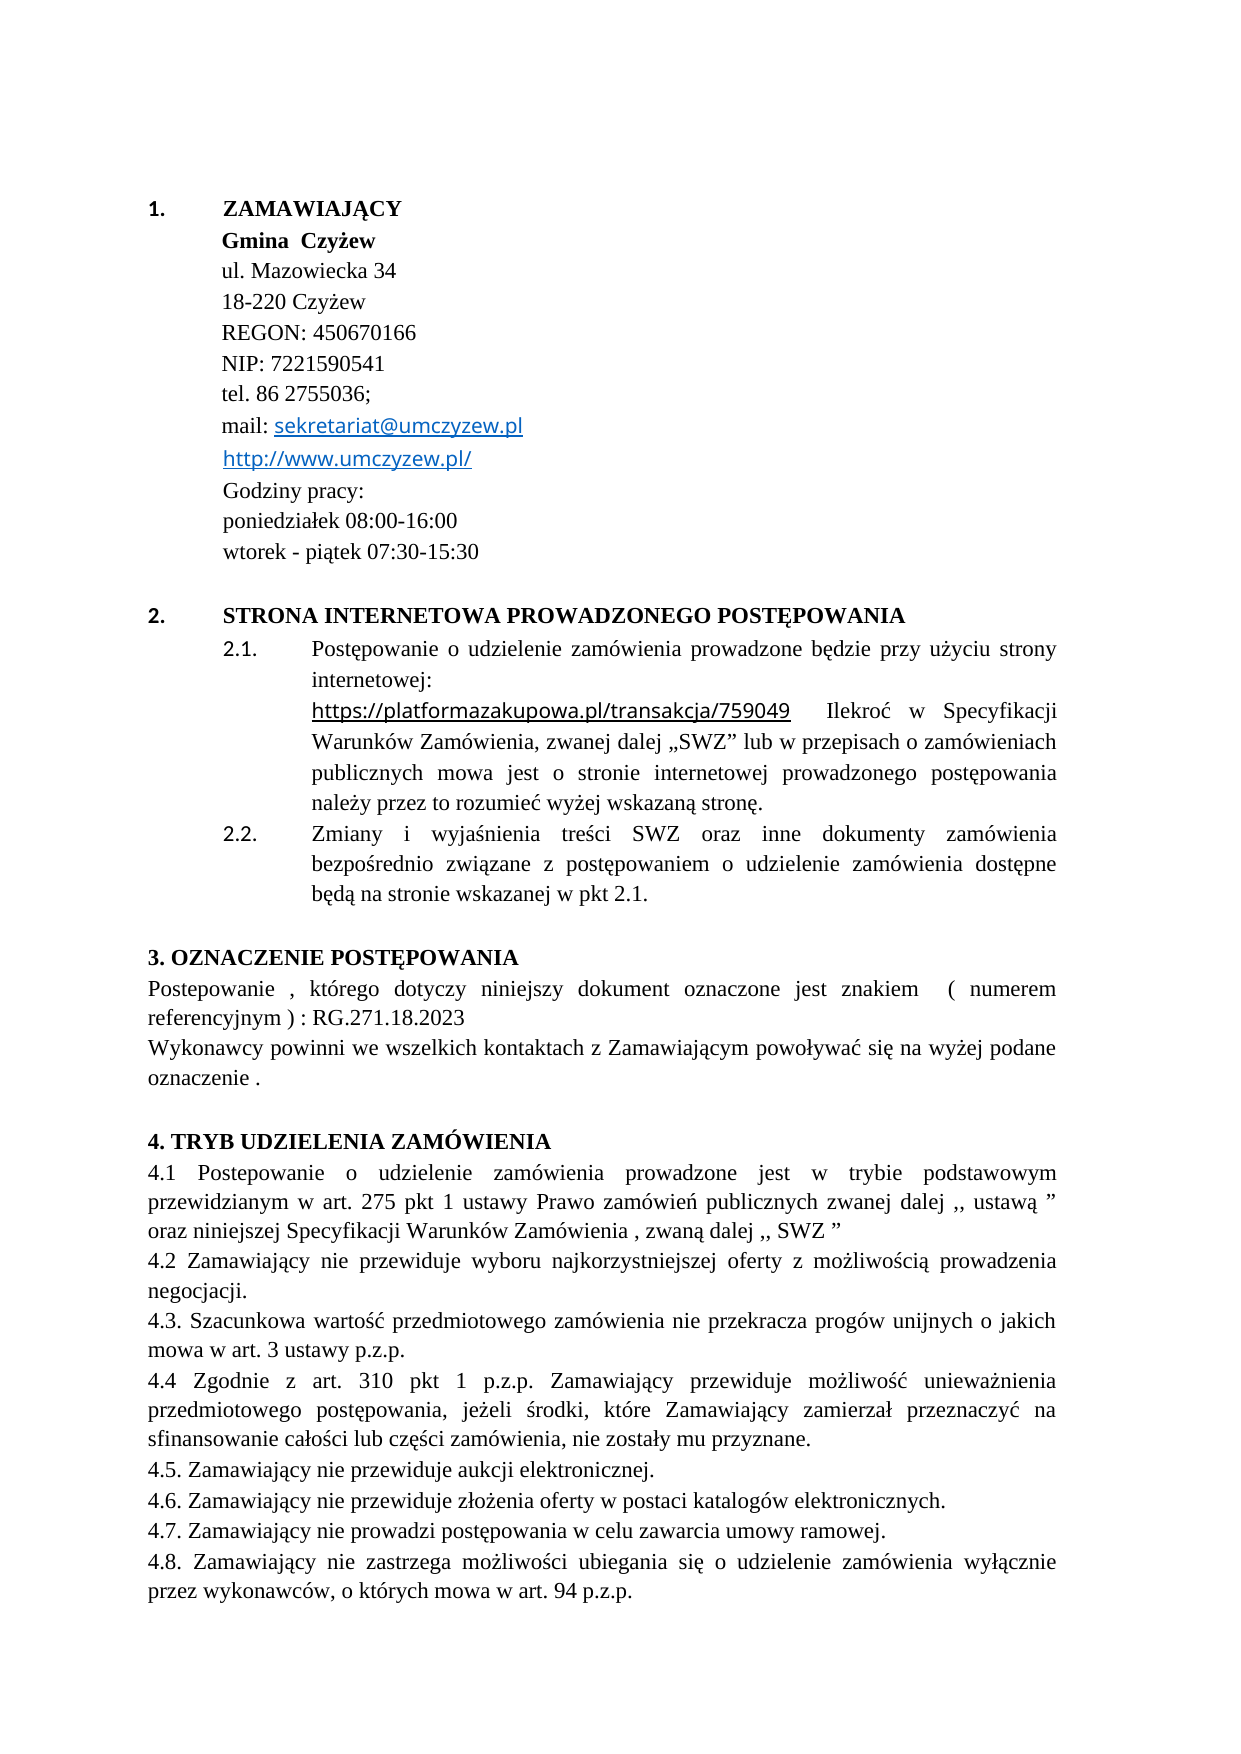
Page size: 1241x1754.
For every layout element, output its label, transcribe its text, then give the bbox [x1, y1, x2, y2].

list STRONA INTERNETOWA PROWADZONEGO POSTĘPOWANIA [148, 601, 1058, 629]
text Gmina Czyżew [221, 227, 1057, 253]
text 3. OZNACZENIE POSTĘPOWANIA [148, 944, 1058, 970]
text mail: sekretariat@umczyzew.pl [221, 411, 1057, 439]
text 4.6. Zamawiający nie przewiduje złożenia oferty w postaci katalogów elektronicznych. [148, 1487, 1058, 1513]
text 4. TRYB UDZIELENIA ZAMÓWIENIA [148, 1128, 1058, 1154]
text REGON: 450670166 [221, 319, 1057, 345]
text poniedziałek 08:00-16:00 [223, 508, 1058, 534]
text 4.5. Zamawiający nie przewiduje aukcji elektronicznej. [148, 1456, 1058, 1482]
text Wykonawcy powinni we wszelkich kontaktach z Zamawiającym powoływać się na wyżej podane oznaczenie . [148, 1034, 1058, 1090]
text https://platformazakupowa.pl/transakcja/759049 Ilekroć w Specyfikacji Warunków Zamówienia, zwanej dalej „SWZ” lub w przepisach o zamówieniach publicznych mowa jest o stronie internetowej prowadzonego postępowania należy przez to rozumieć wyżej wskazaną stronę. [311, 696, 1057, 815]
text ul. Mazowiecka 34 [221, 258, 1057, 284]
text 4.4 Zgodnie z art. 310 pkt 1 p.z.p. Zamawiający przewiduje możliwość unieważnienia przedmiotowego postępowania, jeżeli środki, które Zamawiający zamierzał przeznaczyć na sfinansowanie całości lub części zamówienia, nie zostały mu przyznane. [148, 1367, 1058, 1452]
text 4.8. Zamawiający nie zastrzega możliwości ubiegania się o udzielenie zamówienia wyłącznie przez wykonawców, o których mowa w art. 94 p.z.p. [148, 1548, 1058, 1603]
list Postępowanie o udzielenie zamówienia prowadzone będzie przy użyciu strony internetowej: [223, 634, 1057, 692]
list Zmiany i wyjaśnienia treści SWZ oraz inne dokumenty zamówienia bezpośrednio związane z postępowaniem o udzielenie zamówienia dostępne będą na stronie wskazanej w pkt 2.1. [223, 819, 1057, 906]
text 4.2 Zamawiający nie przewiduje wyboru najkorzystniejszej oferty z możliwością prowadzenia negocjacji. [148, 1247, 1058, 1303]
text Godziny pracy: [223, 477, 1058, 503]
text http://www.umczyzew.pl/ [223, 444, 1058, 472]
text Postepowanie , którego dotyczy niniejszy dokument oznaczone jest znakiem ( numerem referencyjnym ) : RG.271.18.2023 [148, 975, 1058, 1030]
text 4.7. Zamawiający nie prowadzi postępowania w celu zawarcia umowy ramowej. [148, 1517, 1058, 1544]
text 4.1 Postepowanie o udzielenie zamówienia prowadzone jest w trybie podstawowym przewidzianym w art. 275 pkt 1 ustawy Prawo zamówień publicznych zwanej dalej ,, ustawą ” oraz niniejszej Specyfikacji Warunków Zamówienia , zwaną dalej ,, SWZ ” [148, 1158, 1058, 1243]
text 18-220 Czyżew [221, 288, 1057, 314]
text 4.3. Szacunkowa wartość przedmiotowego zamówienia nie przekracza progów unijnych o jakich mowa w art. 3 ustawy p.z.p. [148, 1307, 1058, 1363]
text wtorek - piątek 07:30-15:30 [223, 538, 1058, 564]
text tel. 86 2755036; [221, 380, 1057, 407]
list ZAMAWIAJĄCY [148, 194, 1058, 222]
text NIP: 7221590541 [221, 350, 1057, 376]
